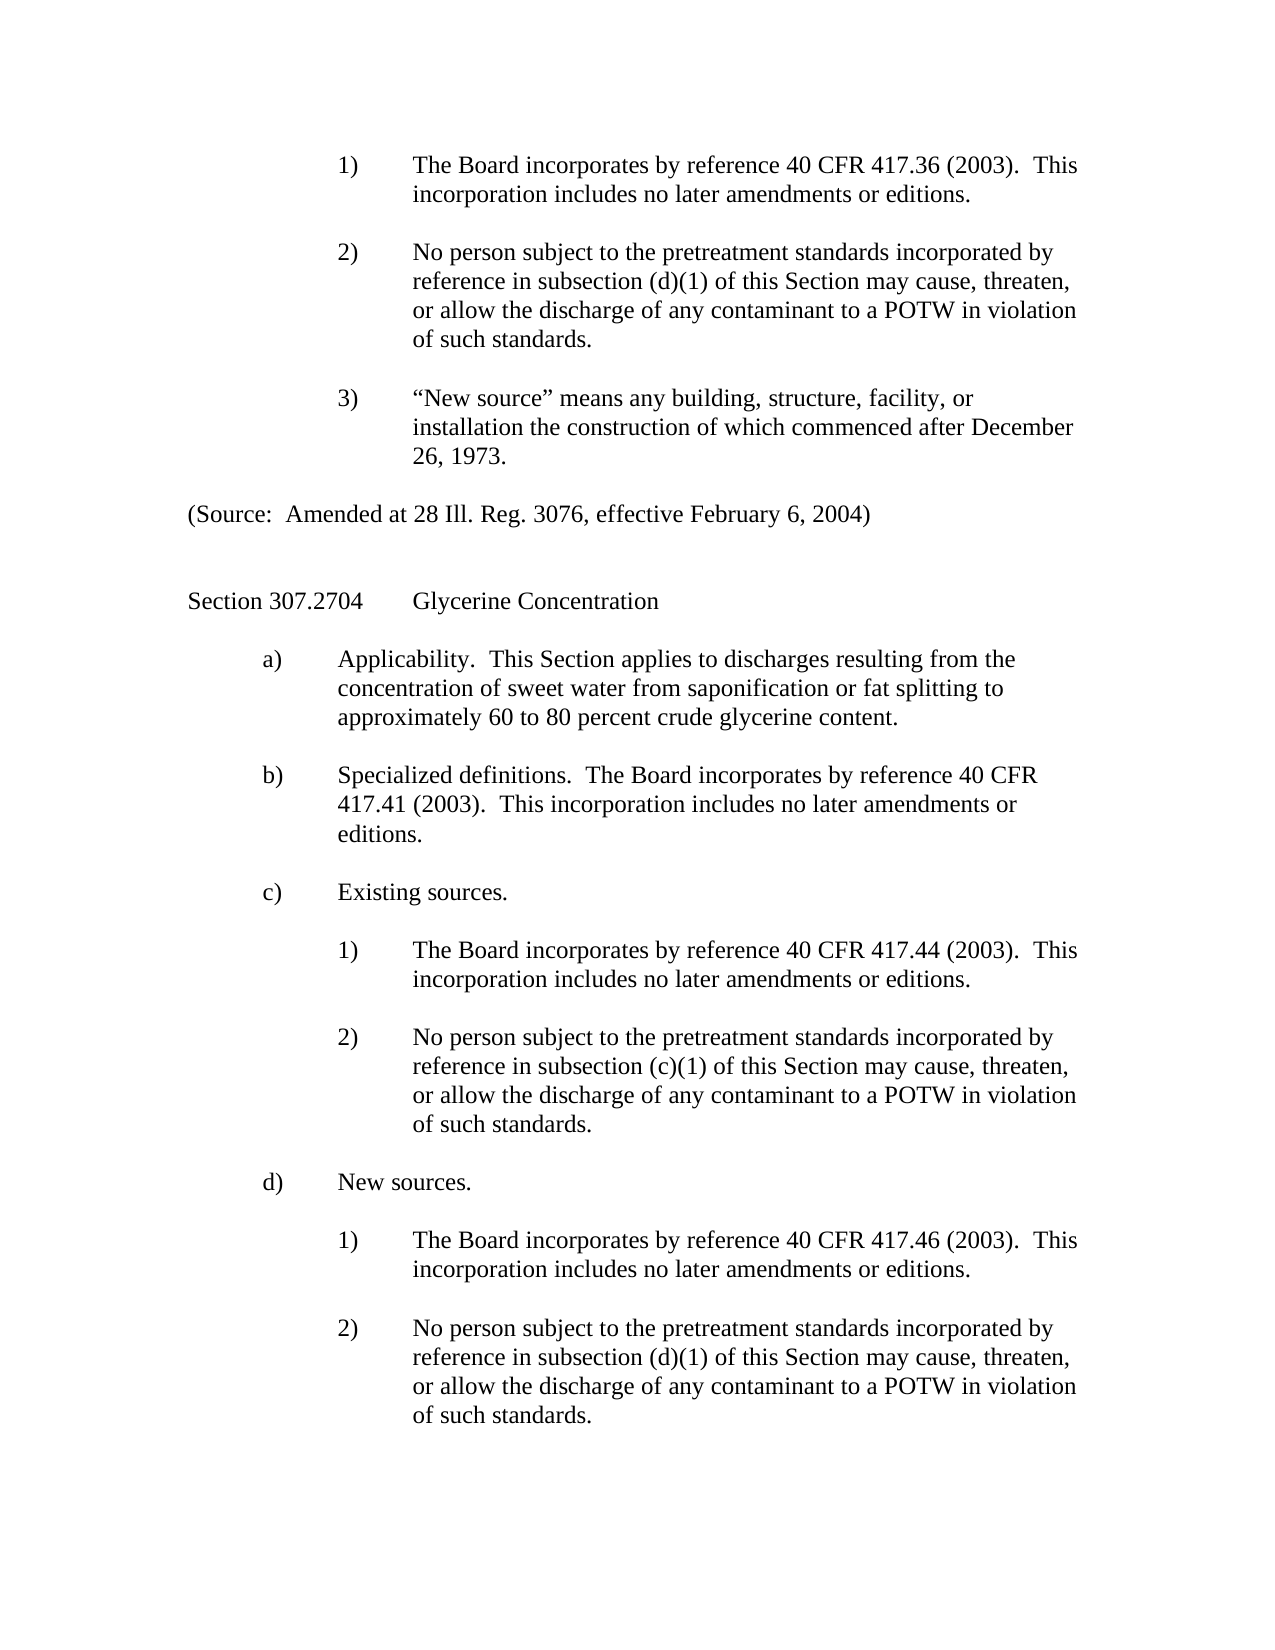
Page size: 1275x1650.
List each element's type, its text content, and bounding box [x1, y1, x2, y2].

text 1) The Board incorporates by reference 40 CFR 417.36 (2003). This incorporation includes no later amendments or editions. [337, 150, 1087, 208]
text d) New sources. [262, 1167, 1087, 1196]
text 2) No person subject to the pretreatment standards incorporated by reference in subsection (d)(1) of this Section may cause, threaten, or allow the discharge of any contaminant to a POTW in violation of such standards. [337, 1312, 1087, 1429]
text (Source: Amended at 28 Ill. Reg. 3076, effective February 6, 2004) [187, 499, 1087, 528]
text 2) No person subject to the pretreatment standards incorporated by reference in subsection (d)(1) of this Section may cause, threaten, or allow the discharge of any contaminant to a POTW in violation of such standards. [337, 237, 1087, 353]
text a) Applicability. This Section applies to discharges resulting from the concentration of sweet water from saponification or fat splitting to approximately 60 to 80 percent crude glycerine content. [262, 644, 1087, 731]
text c) Existing sources. [262, 877, 1087, 906]
text 3) “New source” means any building, structure, facility, or installation the construction of which commenced after December 26, 1973. [337, 382, 1087, 470]
text 2) No person subject to the pretreatment standards incorporated by reference in subsection (c)(1) of this Section may cause, threaten, or allow the discharge of any contaminant to a POTW in violation of such standards. [337, 1022, 1087, 1138]
text b) Specialized definitions. The Board incorporates by reference 40 CFR 417.41 (2003). This incorporation includes no later amendments or editions. [262, 760, 1087, 847]
text 1) The Board incorporates by reference 40 CFR 417.44 (2003). This incorporation includes no later amendments or editions. [337, 935, 1087, 993]
subtitle Section 307.2704 Glycerine Concentration [187, 586, 1087, 615]
text 1) The Board incorporates by reference 40 CFR 417.46 (2003). This incorporation includes no later amendments or editions. [337, 1225, 1087, 1283]
